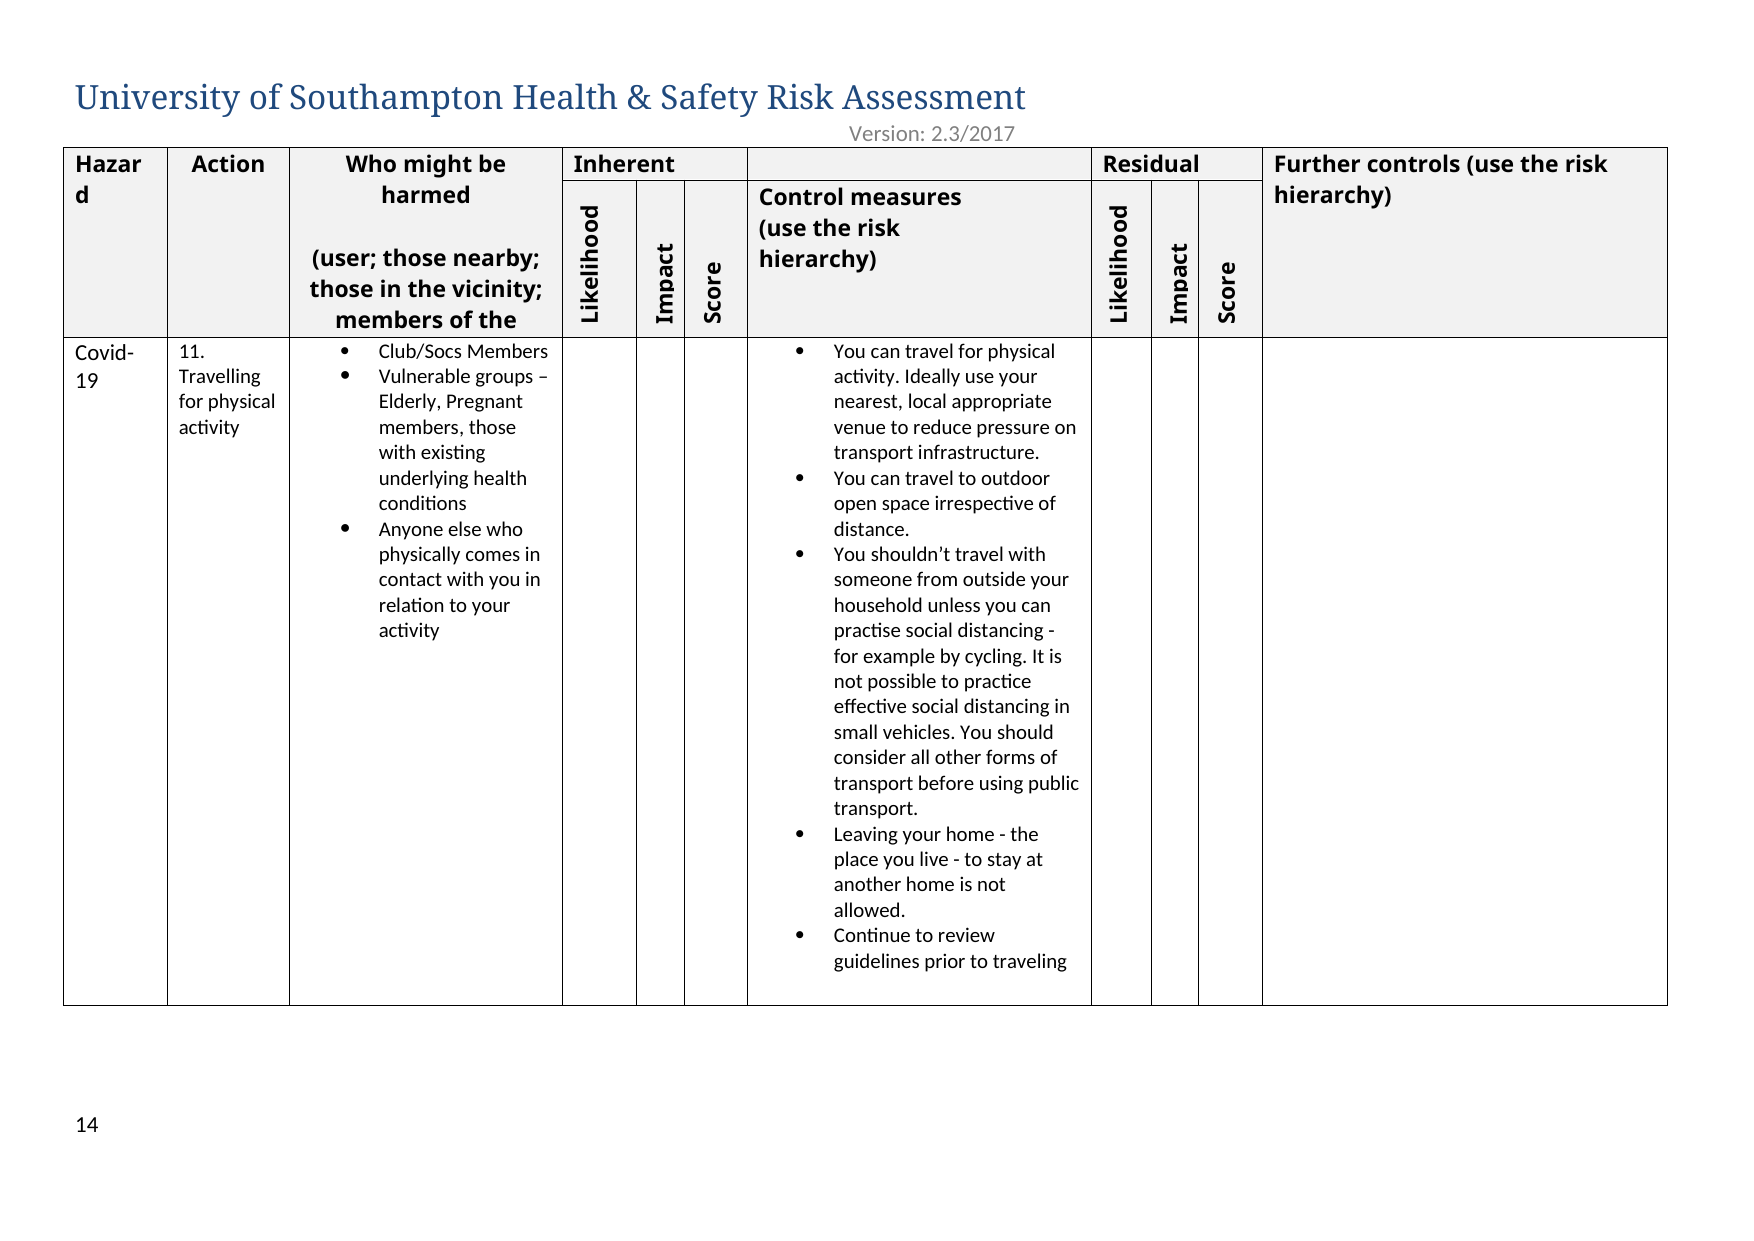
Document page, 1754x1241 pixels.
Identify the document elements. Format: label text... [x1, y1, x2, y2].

table_cell You can travel for physical activity. Ideally use your nearest, local appropriate venue to reduce pressure on transport infrastructure. You can travel to outdoor open space irrespective of distance. You shouldn’t travel with someone from outside your household unless you can practise social distancing - for example by cycling. It is not possible to practice effective social distancing in small vehicles. You should consider all other forms of transport before using public transport. Leaving your home - the place you live - to stay at another home is not allowed. Continue to review guidelines prior to traveling [748, 338, 1091, 1004]
table_cell Control measures (use the risk hierarchy) [748, 181, 1091, 337]
table_cell [563, 338, 636, 1004]
table_cell [1092, 338, 1151, 1004]
table_cell [637, 338, 684, 1004]
table_header Action [168, 148, 289, 337]
table_cell [1152, 338, 1198, 1004]
table_cell Score [1199, 181, 1262, 337]
table_cell 11. Travelling for physical activity [168, 338, 289, 1004]
table_header [748, 148, 1091, 179]
table_cell Score [685, 181, 747, 337]
table_header Residual [1092, 148, 1262, 179]
table_cell Impact [637, 181, 684, 337]
table_cell Likelihood [563, 181, 636, 337]
table_header Further controls (use the risk hierarchy) [1263, 148, 1667, 337]
table_header Who might be harmed (user; those nearby; those in the vicinity; members of the public) [290, 148, 562, 337]
table_header Inherent [563, 148, 747, 179]
table_cell [1263, 338, 1667, 1004]
table_cell Impact [1152, 181, 1198, 337]
table_cell [685, 338, 747, 1004]
table_cell Covid-19 [64, 338, 167, 1004]
table_cell Likelihood [1092, 181, 1151, 337]
table_header Hazard [64, 148, 167, 337]
table_cell [1199, 338, 1262, 1004]
